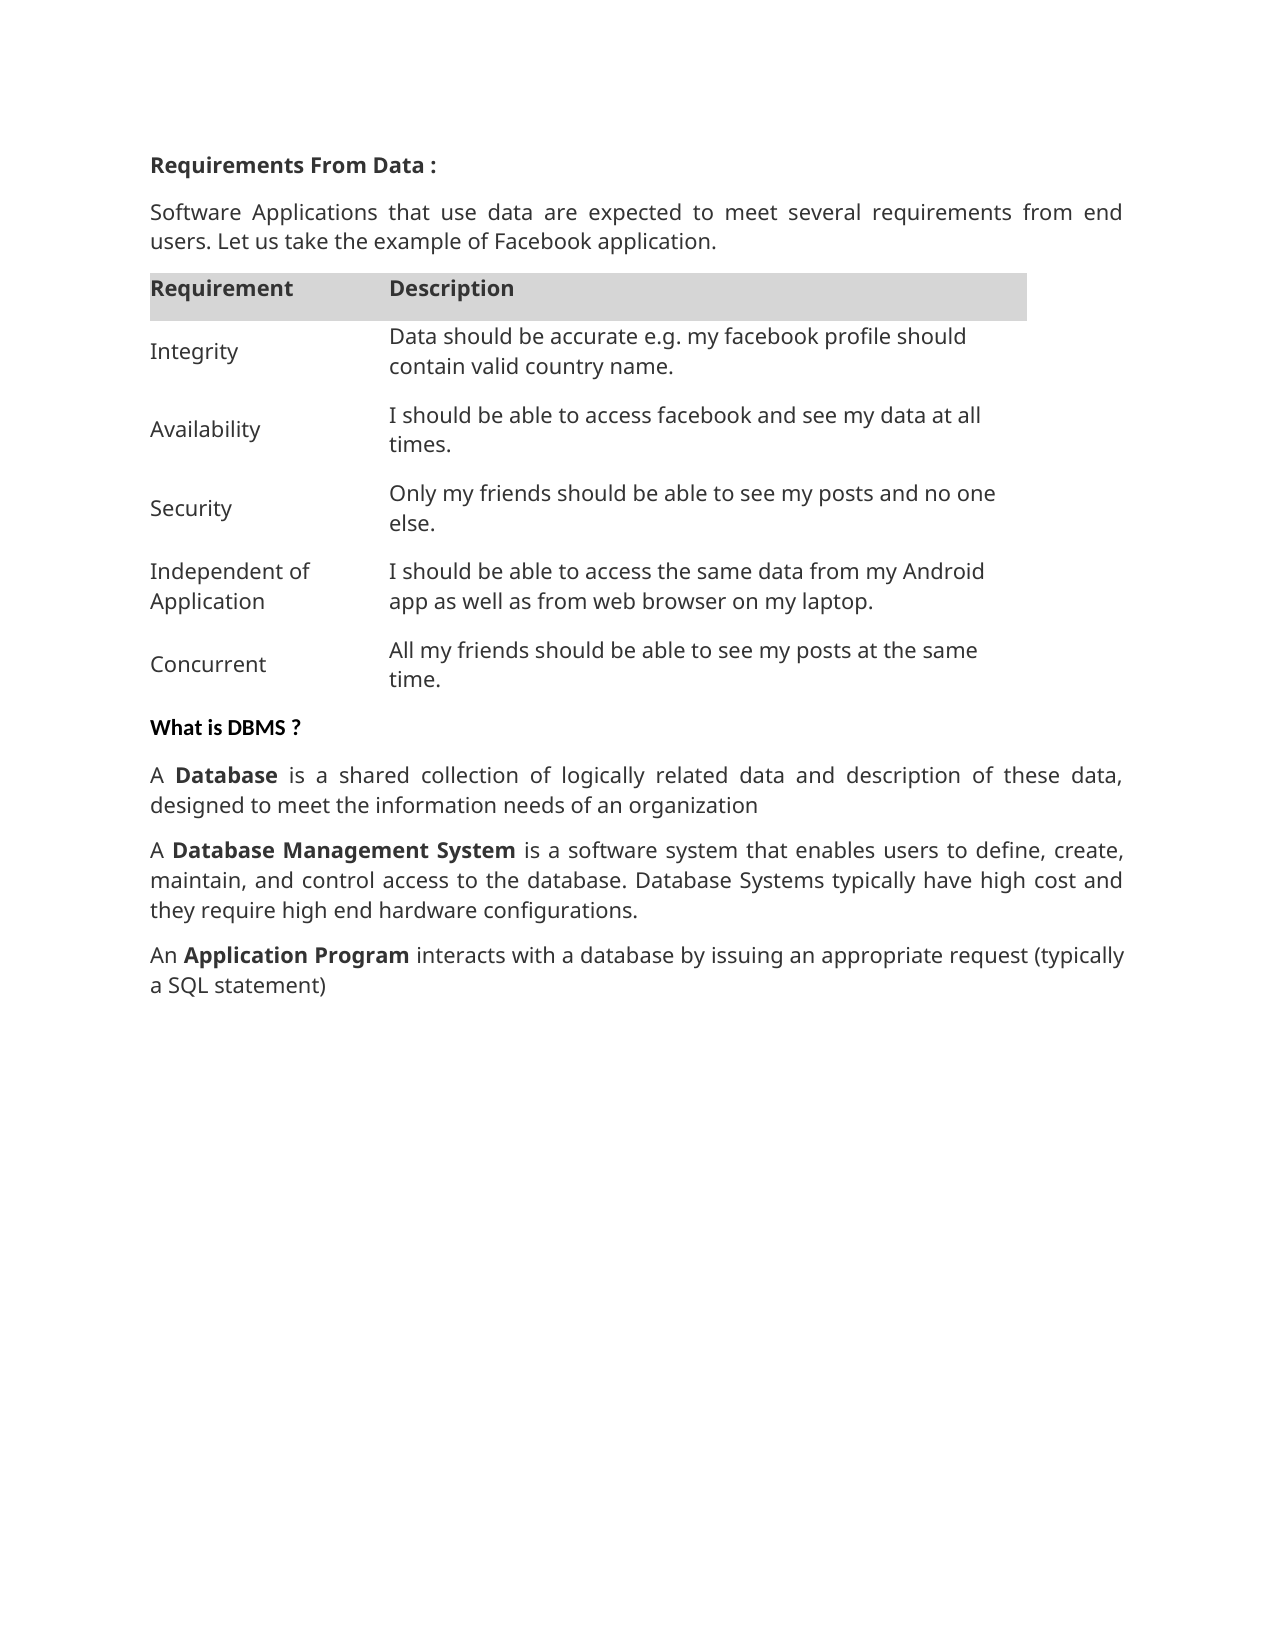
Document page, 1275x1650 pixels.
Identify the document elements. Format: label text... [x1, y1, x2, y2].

table_cell I should be able to access facebook and see my data at all times. [389, 400, 1027, 478]
table_cell Independent of Application [150, 556, 389, 634]
table_cell All my friends should be able to see my posts at the same time. [389, 635, 1027, 713]
table_cell Only my friends should be able to see my posts and no one else. [389, 478, 1027, 556]
table_cell Availability [150, 400, 389, 478]
text An Application Program interacts with a database by issuing an appropriate request (typically a SQL statement) [150, 940, 1125, 999]
table_cell I should be able to access the same data from my Android app as well as from web browser on my laptop. [389, 556, 1027, 634]
table_cell Integrity [150, 321, 389, 399]
table_cell Data should be accurate e.g. my facebook profile should contain valid country name. [389, 321, 1027, 399]
text A Database Management System is a software system that enables users to define, create, maintain, and control access to the database. Database Systems typically have high cost and they require high end hardware configurations. [150, 835, 1125, 924]
text What is DBMS ? [150, 713, 1125, 741]
text A Database is a shared collection of logically related data and description of these data, designed to meet the information needs of an organization [150, 760, 1125, 819]
table_cell Concurrent [150, 635, 389, 713]
table_header Description [389, 273, 1027, 321]
table_header Requirement [150, 273, 389, 321]
text Requirements From Data : [150, 150, 1125, 180]
table_cell Security [150, 478, 389, 556]
text Software Applications that use data are expected to meet several requirements from end users. Let us take the example of Facebook application. [150, 196, 1125, 256]
